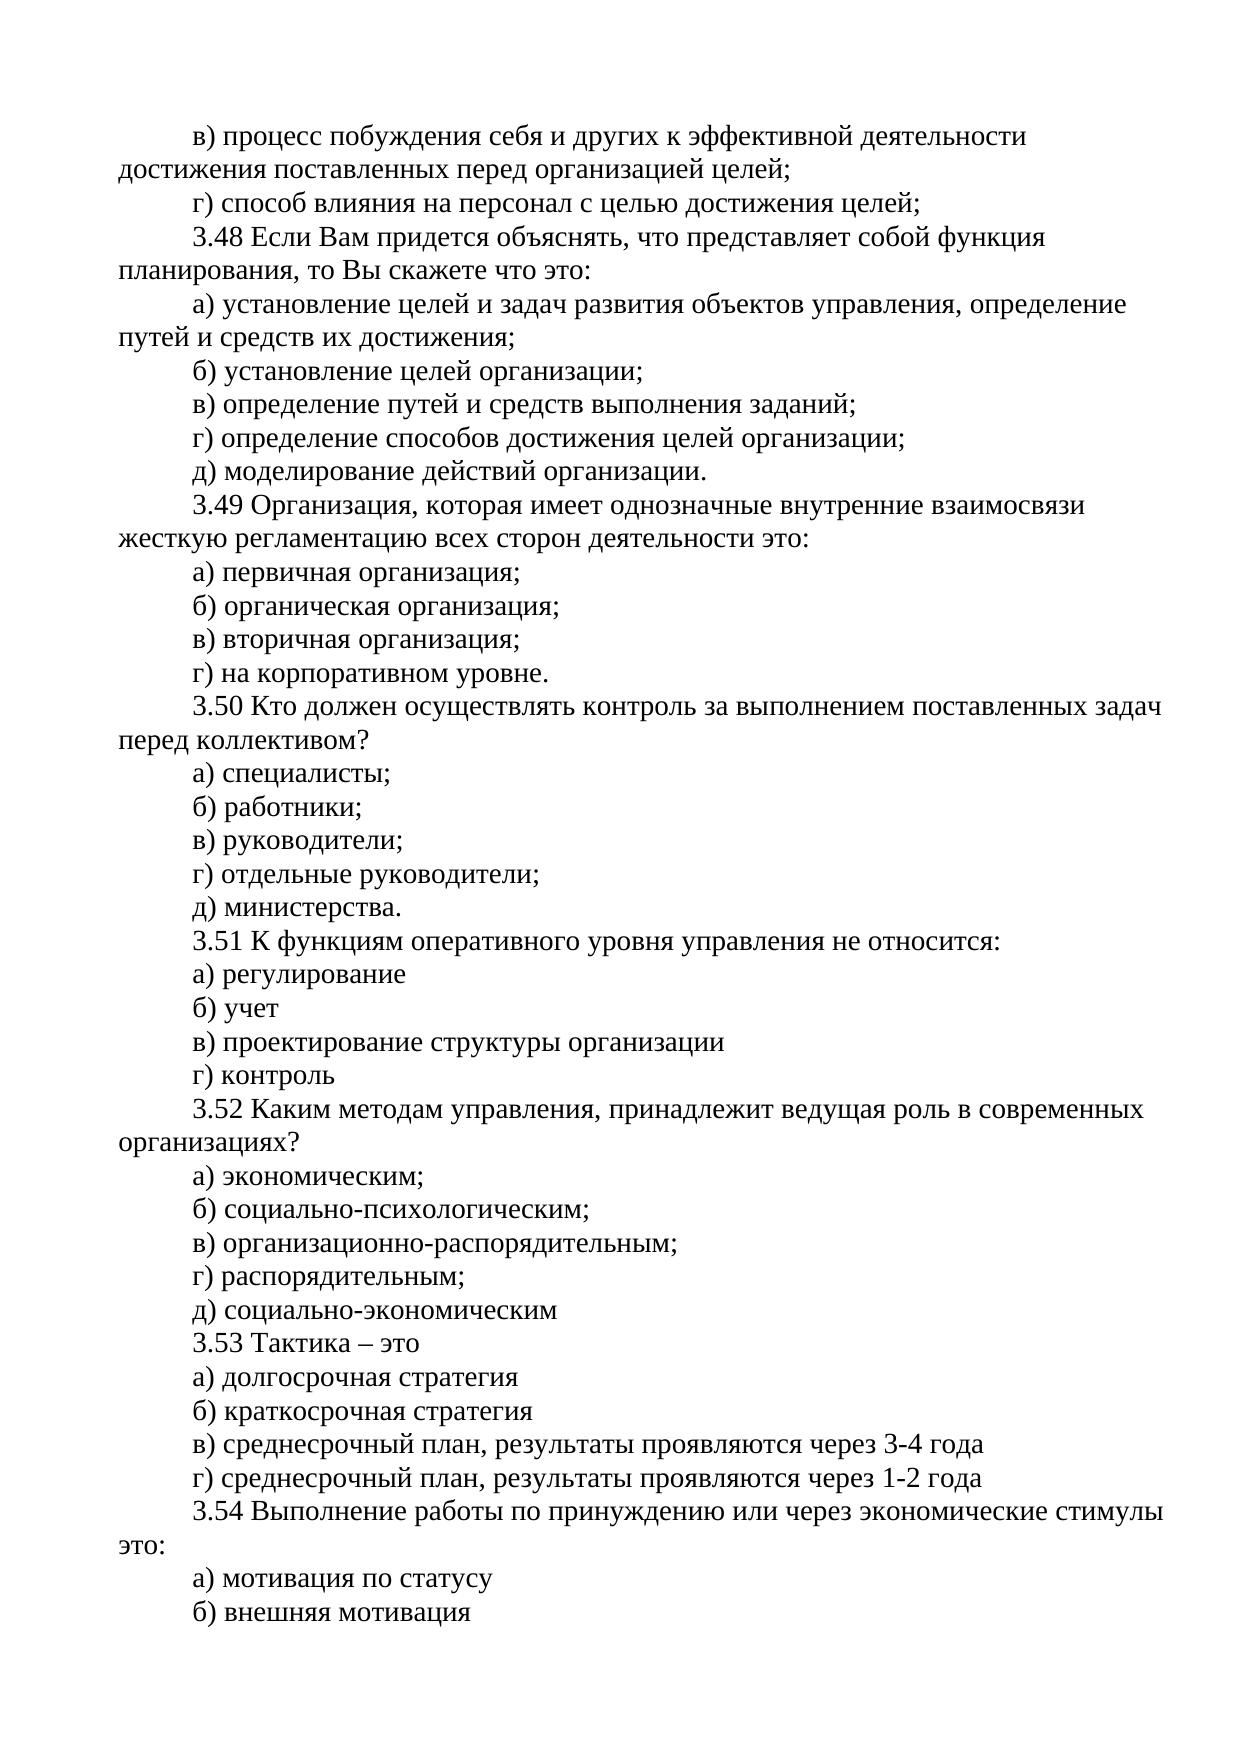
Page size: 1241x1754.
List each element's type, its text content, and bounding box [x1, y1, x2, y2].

text г) способ влияния на персонал с целью достижения целей; [118, 185, 1181, 219]
text б) работники; [118, 789, 1181, 822]
text 3.48 Если Вам придется объяснять, что представляет собой функция планирования, то Вы скажете что это: [118, 219, 1181, 286]
text в) организационно-распорядительным; [118, 1225, 1181, 1258]
text 3.50 Кто должен осуществлять контроль за выполнением поставленных задач перед коллективом? [118, 688, 1181, 755]
text б) внешняя мотивация [118, 1594, 1181, 1627]
text г) контроль [118, 1057, 1181, 1091]
text а) специалисты; [118, 755, 1181, 789]
text д) моделирование действий организации. [118, 453, 1181, 487]
text 3.51 К функциям оперативного уровня управления не относится: [118, 923, 1181, 957]
text б) установление целей организации; [118, 353, 1181, 386]
text г) на корпоративном уровне. [118, 655, 1181, 688]
text 3.54 Выполнение работы по принуждению или через экономические стимулы это: [118, 1493, 1181, 1560]
text а) экономическим; [118, 1158, 1181, 1191]
text д) министерства. [118, 889, 1181, 923]
text 3.49 Организация, которая имеет однозначные внутренние взаимосвязи жесткую регламентацию всех сторон деятельности это: [118, 487, 1181, 554]
text в) проектирование структуры организации [118, 1024, 1181, 1057]
text д) социально-экономическим [118, 1292, 1181, 1326]
text б) социально-психологическим; [118, 1191, 1181, 1225]
text в) процесс побуждения себя и других к эффективной деятельности достижения поставленных перед организацией целей; [118, 118, 1181, 185]
text а) первичная организация; [118, 554, 1181, 588]
text 3.53 Тактика – это [118, 1326, 1181, 1359]
text б) учет [118, 990, 1181, 1024]
text б) краткосрочная стратегия [118, 1393, 1181, 1426]
text а) мотивация по статусу [118, 1560, 1181, 1594]
text 3.52 Каким методам управления, принадлежит ведущая роль в современных организациях? [118, 1091, 1181, 1158]
text б) органическая организация; [118, 588, 1181, 621]
text г) определение способов достижения целей организации; [118, 420, 1181, 453]
text в) руководители; [118, 822, 1181, 856]
text в) определение путей и средств выполнения заданий; [118, 386, 1181, 420]
text а) регулирование [118, 957, 1181, 990]
text г) отдельные руководители; [118, 856, 1181, 889]
text а) долгосрочная стратегия [118, 1359, 1181, 1393]
text в) среднесрочный план, результаты проявляются через 3-4 года [118, 1426, 1181, 1460]
text г) среднесрочный план, результаты проявляются через 1-2 года [118, 1460, 1181, 1493]
text в) вторичная организация; [118, 621, 1181, 655]
text г) распорядительным; [118, 1258, 1181, 1292]
text а) установление целей и задач развития объектов управления, определение путей и средств их достижения; [118, 286, 1181, 353]
